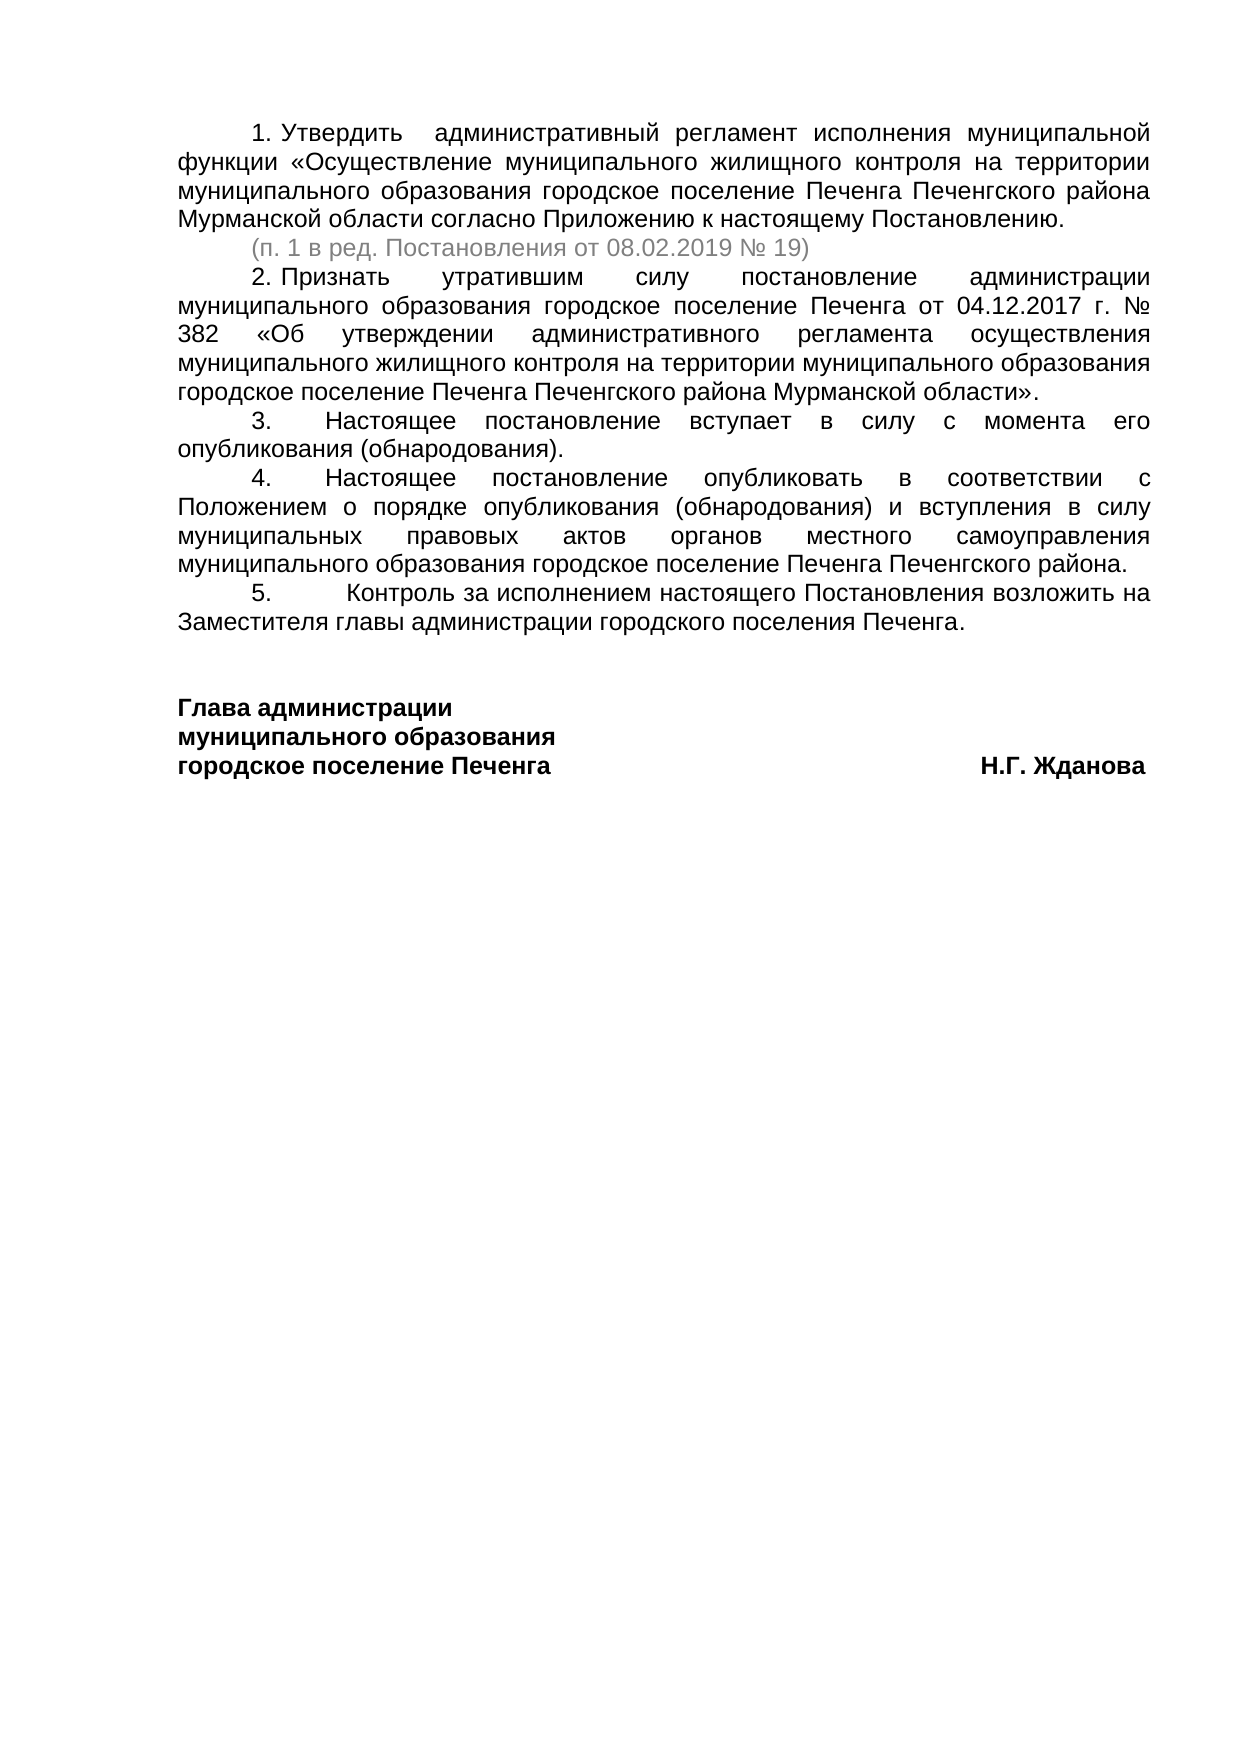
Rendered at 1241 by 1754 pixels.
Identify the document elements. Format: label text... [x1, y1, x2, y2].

list Настоящее постановление вступает в силу с момента его опубликования (обнародования). [177, 406, 1152, 463]
list Контроль за исполнением настоящего Постановления возложить на Заместителя главы администрации городского поселения Печенга. [177, 578, 1152, 636]
list Признать утратившим силу постановление администрации муниципального образования городское поселение Печенга от 04.12.2017 г. № 382 «Об утверждении административного регламента осуществления муниципального жилищного контроля на территории муниципального образования городское поселение Печенга Печенгского района Мурманской области». [177, 262, 1152, 406]
text муниципального образования [177, 722, 1152, 751]
text Глава администрации [177, 693, 1152, 722]
text городское поселение Печенга Н.Г. Жданова [177, 751, 1152, 779]
list Настоящее постановление опубликовать в соответствии с Положением о порядке опубликования (обнародования) и вступления в силу муниципальных правовых актов органов местного самоуправления муниципального образования городское поселение Печенга Печенгского района. [177, 463, 1152, 578]
list Утвердить административный регламент исполнения муниципальной функции «Осуществление муниципального жилищного контроля на территории муниципального образования городское поселение Печенга Печенгского района Мурманской области согласно Приложению к настоящему Постановлению. [177, 118, 1152, 233]
text (п. 1 в ред. Постановления от 08.02.2019 № 19) [251, 233, 1152, 262]
